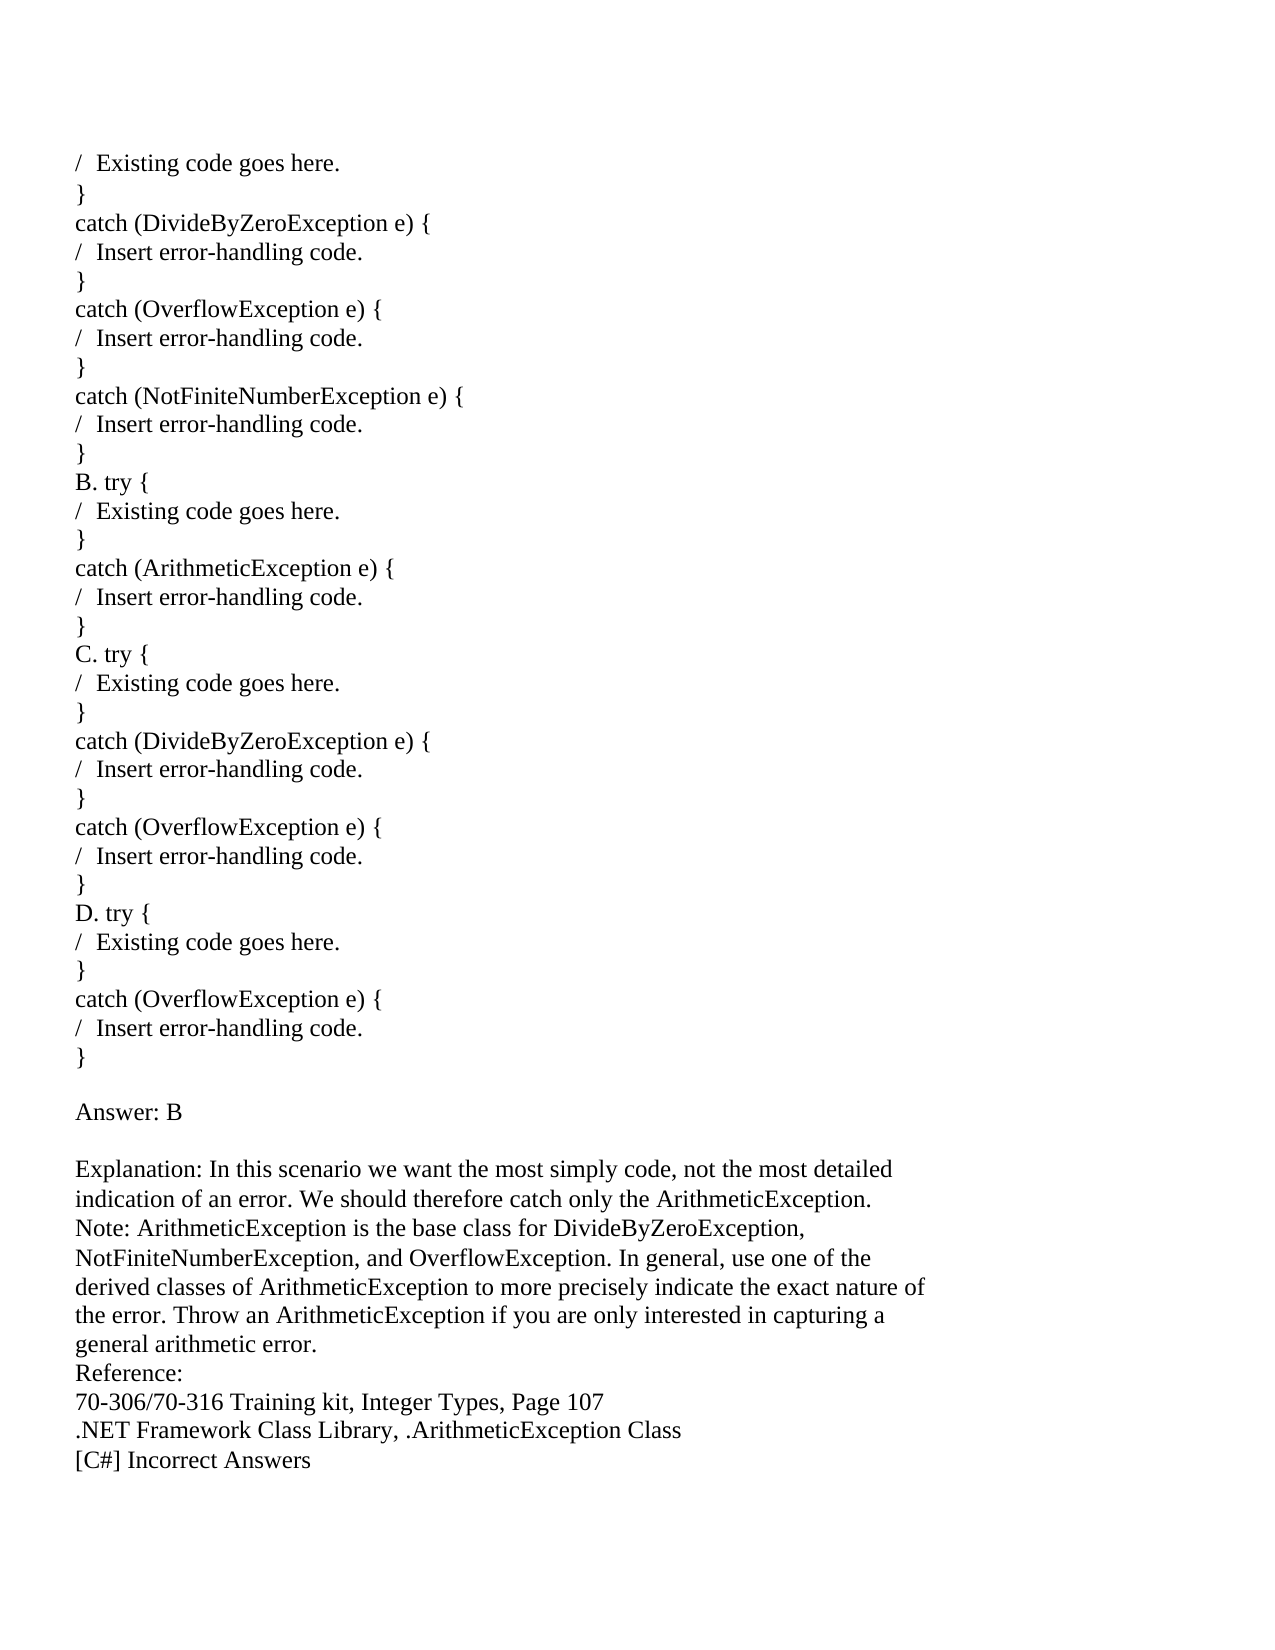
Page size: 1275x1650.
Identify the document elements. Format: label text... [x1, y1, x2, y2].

list Insert error-handling code. [75, 841, 952, 869]
text } [75, 697, 952, 726]
list Insert error-handling code. [75, 1013, 952, 1042]
text Reference: [75, 1358, 952, 1387]
list Insert error-handling code. [75, 754, 952, 783]
text Explanation: In this scenario we want the most simply code, not the most detailed indication of an error. We should therefore catch only the ArithmeticException. Note: ArithmeticException is the base class for DivideByZeroException, [75, 1154, 894, 1242]
text Answer: B [75, 1097, 952, 1125]
text } [75, 352, 952, 381]
text D. try { [75, 898, 952, 927]
text catch (NotFiniteNumberException e) { [75, 381, 952, 409]
text } [75, 438, 952, 467]
text } [75, 783, 952, 812]
text catch (OverflowException e) { [75, 294, 952, 323]
list Insert error-handling code. [75, 323, 952, 352]
text } [75, 266, 952, 294]
list Insert error-handling code. [75, 409, 952, 438]
list Existing code goes here. [75, 148, 952, 177]
text } [75, 611, 952, 639]
text catch (DivideByZeroException e) { [75, 726, 952, 754]
text } [75, 1042, 952, 1071]
text catch (OverflowException e) { [75, 812, 952, 841]
text } [75, 524, 952, 553]
list Existing code goes here. [75, 927, 952, 956]
text C. try { [75, 639, 952, 668]
text .NET Framework Class Library, .ArithmeticException Class [C#] Incorrect Answers [75, 1416, 733, 1474]
text } [75, 956, 952, 984]
text } [75, 869, 952, 898]
text B. try { [75, 467, 952, 496]
text catch (ArithmeticException e) { [75, 553, 952, 582]
text catch (OverflowException e) { [75, 984, 952, 1013]
list Insert error-handling code. [75, 237, 952, 266]
text NotFiniteNumberException, and OverflowException. In general, use one of the derived classes of ArithmeticException to more precisely indicate the exact nature of the error. Throw an ArithmeticException if you are only interested in capturing a general arithmetic error. [75, 1243, 952, 1358]
list Existing code goes here. [75, 668, 952, 697]
text catch (DivideByZeroException e) { [75, 208, 952, 237]
list Insert error-handling code. [75, 582, 952, 611]
text } [75, 179, 952, 208]
list Existing code goes here. [75, 496, 952, 524]
text 70-306/70-316 Training kit, Integer Types, Page 107 [75, 1387, 952, 1416]
